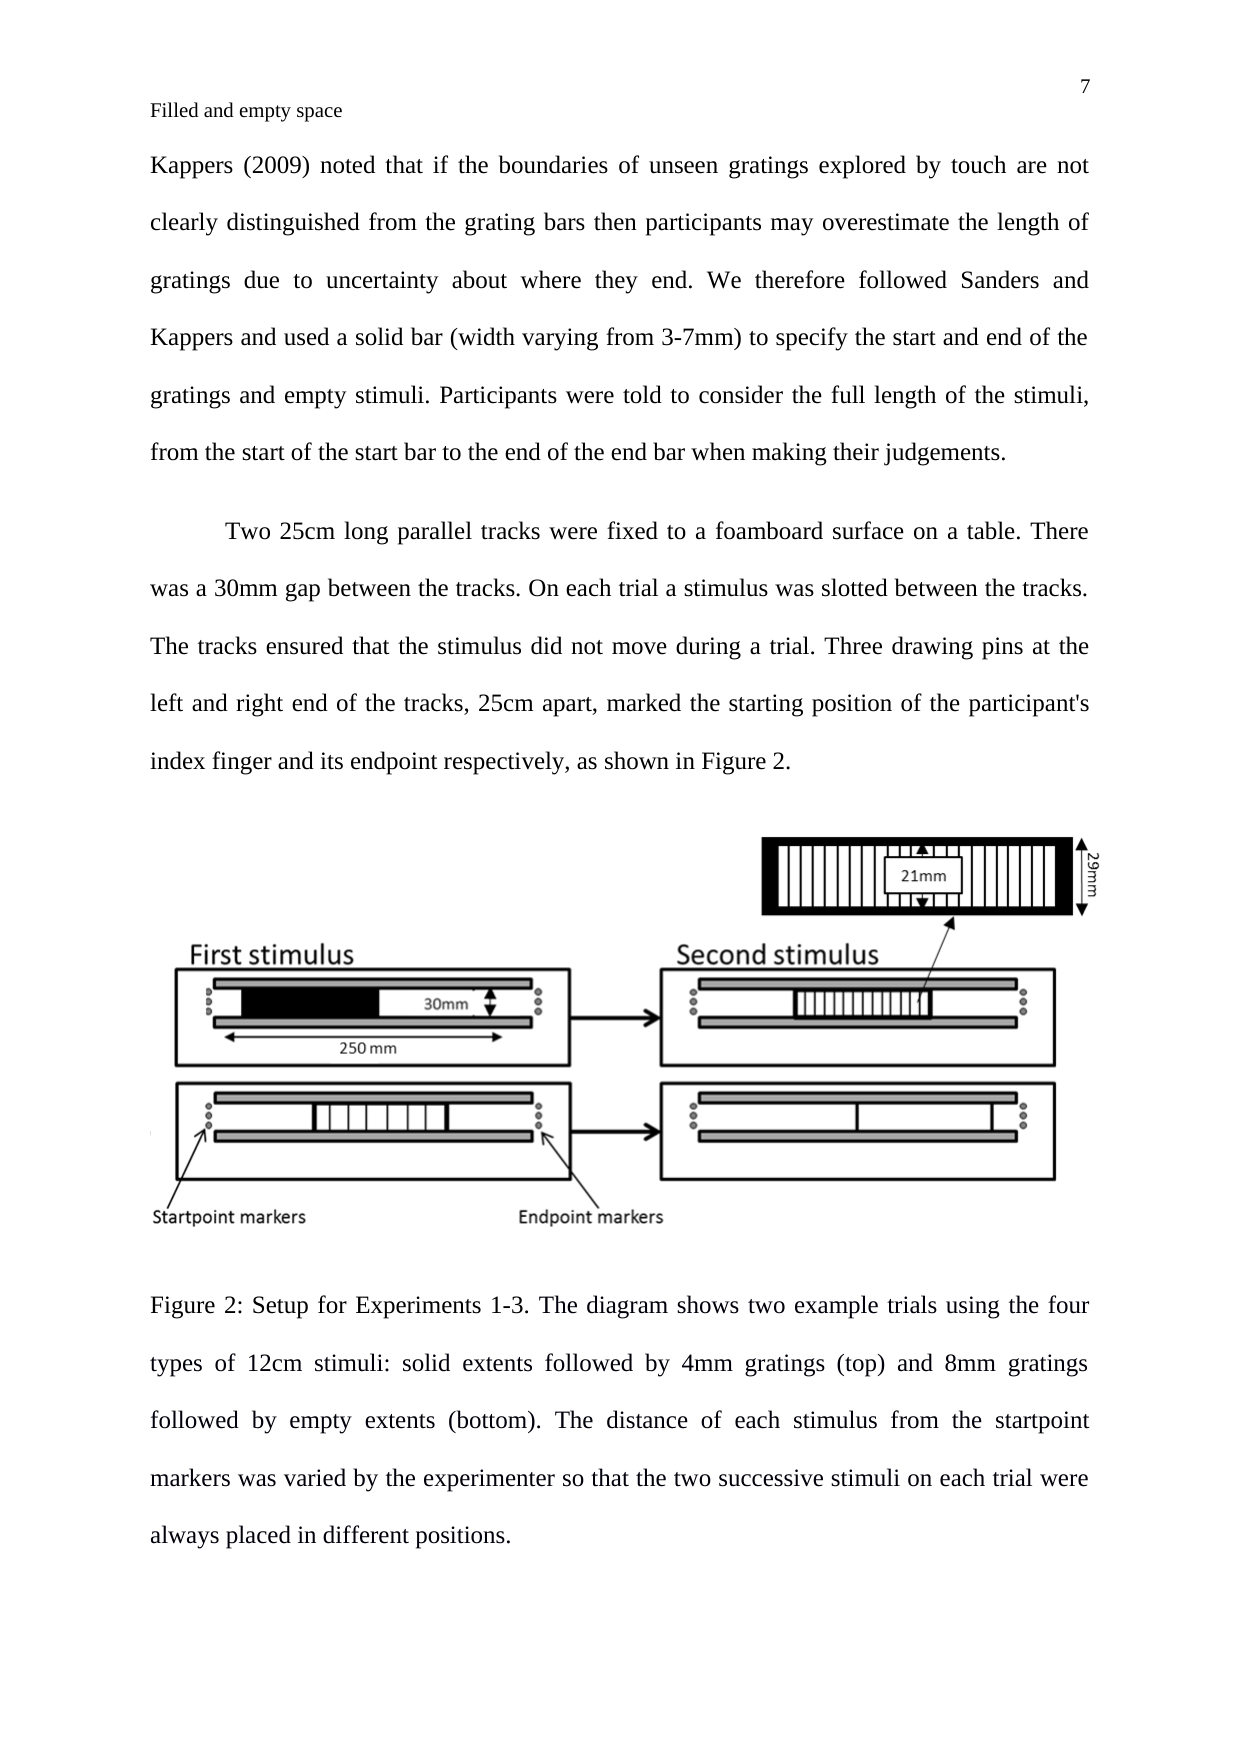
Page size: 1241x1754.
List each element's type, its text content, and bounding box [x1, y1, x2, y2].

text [150, 150, 1090, 466]
picture [150, 824, 1110, 1242]
text Two 25cm long parallel tracks were fixed to a foamboard surface on a table. There was a 30mm gap between the tracks. On each trial a stimulus was slotted between the tracks. The tracks ensured that the stimulus did not move during a trial. Three drawing pins at the left and right end of the tracks, 25cm apart, marked the starting position of the participant's index finger and its endpoint respectively, as shown in Figure 2. [150, 516, 1090, 774]
text Figure 2: Setup for Experiments 1-3. The diagram shows two example trials using the four types of 12cm stimuli: solid extents followed by 4mm gratings (top) and 8mm gratings followed by empty extents (bottom). The distance of each stimulus from the startpoint markers was varied by the experimenter so that the two successive stimuli on each trial were always placed in different positions. [150, 1290, 1090, 1549]
